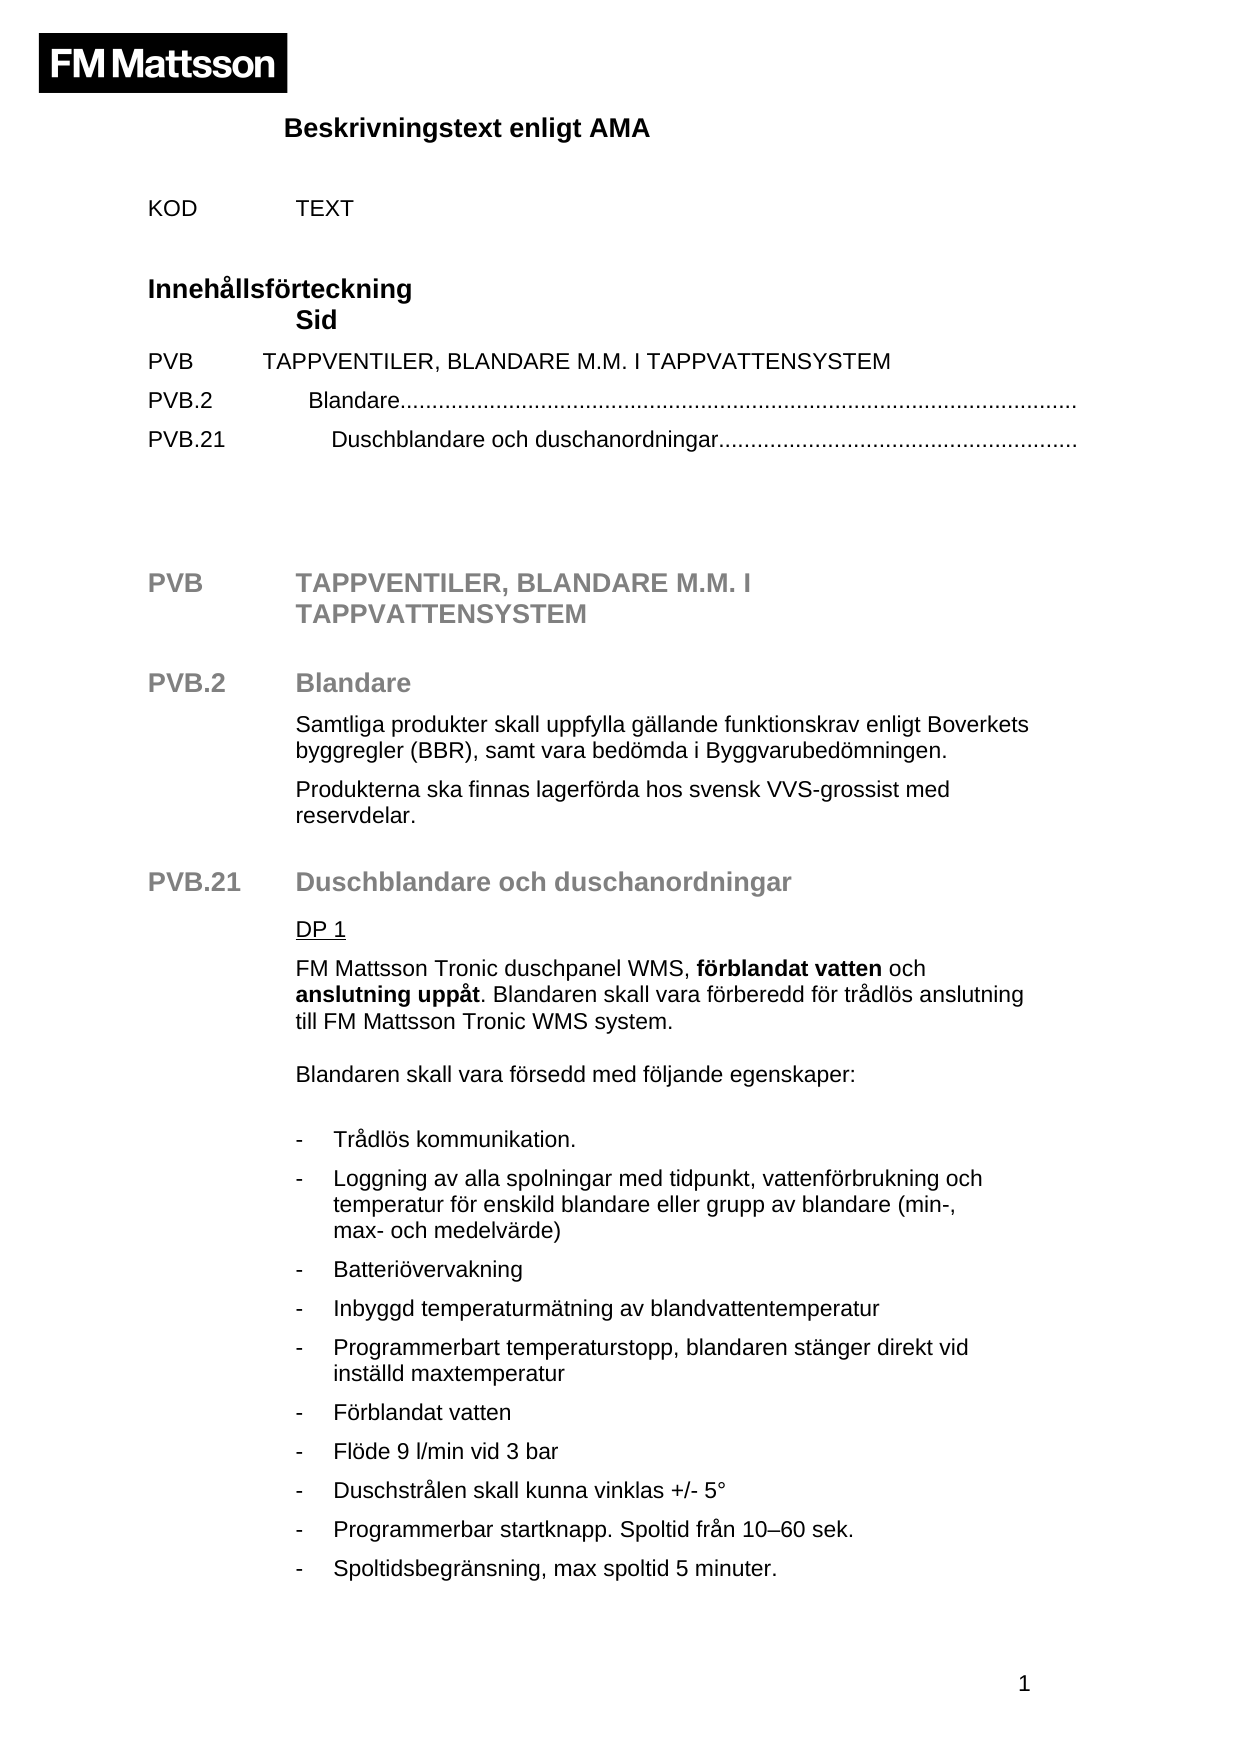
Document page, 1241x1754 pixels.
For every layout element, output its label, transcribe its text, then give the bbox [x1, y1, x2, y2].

text Spoltidsbegränsning, max spoltid 5 minuter. [295, 1554, 1004, 1581]
text Trådlös kommunikation. [295, 1126, 1004, 1152]
text Programmerbart temperaturstopp, blandaren stänger direkt vid inställd maxtemperatur [295, 1334, 1004, 1387]
text Inbyggd temperaturmätning av blandvattentemperatur [295, 1295, 1004, 1321]
text Blandaren skall vara försedd med följande egenskaper: [295, 1061, 1004, 1087]
text DP 1 X [295, 916, 1004, 943]
subtitle PVB.21 Duschblandare och duschanordningar [148, 866, 1031, 897]
picture [38, 33, 288, 93]
text Programmerbar startknapp. Spoltid från 10–60 sek. [295, 1516, 1004, 1542]
subtitle PVB.2 Blandare [148, 667, 1031, 698]
text Loggning av alla spolningar med tidpunkt, vattenförbrukning och temperatur för enskild blandare eller grupp av blandare (min-, max- och medelvärde) [295, 1164, 1004, 1244]
text Flöde 9 l/min vid 3 bar [295, 1438, 1004, 1464]
text PVB.21 Duschblandare och duschanordningar 1 [148, 426, 1031, 452]
text Förblandat vatten [295, 1399, 1004, 1425]
text Batteriövervakning [295, 1256, 1004, 1282]
text Innehållsförteckning Sid [148, 273, 1031, 335]
text FM Mattsson Tronic duschpanel WMS, förblandat vatten och anslutning uppåt. Blandaren skall vara förberedd för trådlös anslutning till FM Mattsson Tronic WMS system. [295, 955, 1031, 1034]
subtitle PVB TAPPVENTILER, BLANDARE M.M. I TAPPVATTENSYSTEM [148, 567, 1031, 629]
text Samtliga produkter skall uppfylla gällande funktionskrav enligt Boverkets byggregler (BBR), samt vara bedömda i Byggvarubedömningen. [295, 711, 1031, 763]
text Produkterna ska finnas lagerförda hos svensk VVS-grossist med reservdelar. [295, 776, 1031, 829]
text Duschstrålen skall kunna vinklas +/- 5° [295, 1477, 1004, 1503]
text PVB TAPPVENTILER, BLANDARE M.M. I TAPPVATTENSYSTEM 1 [148, 348, 1031, 374]
text PVB.2 Blandare 1 [148, 387, 1031, 413]
